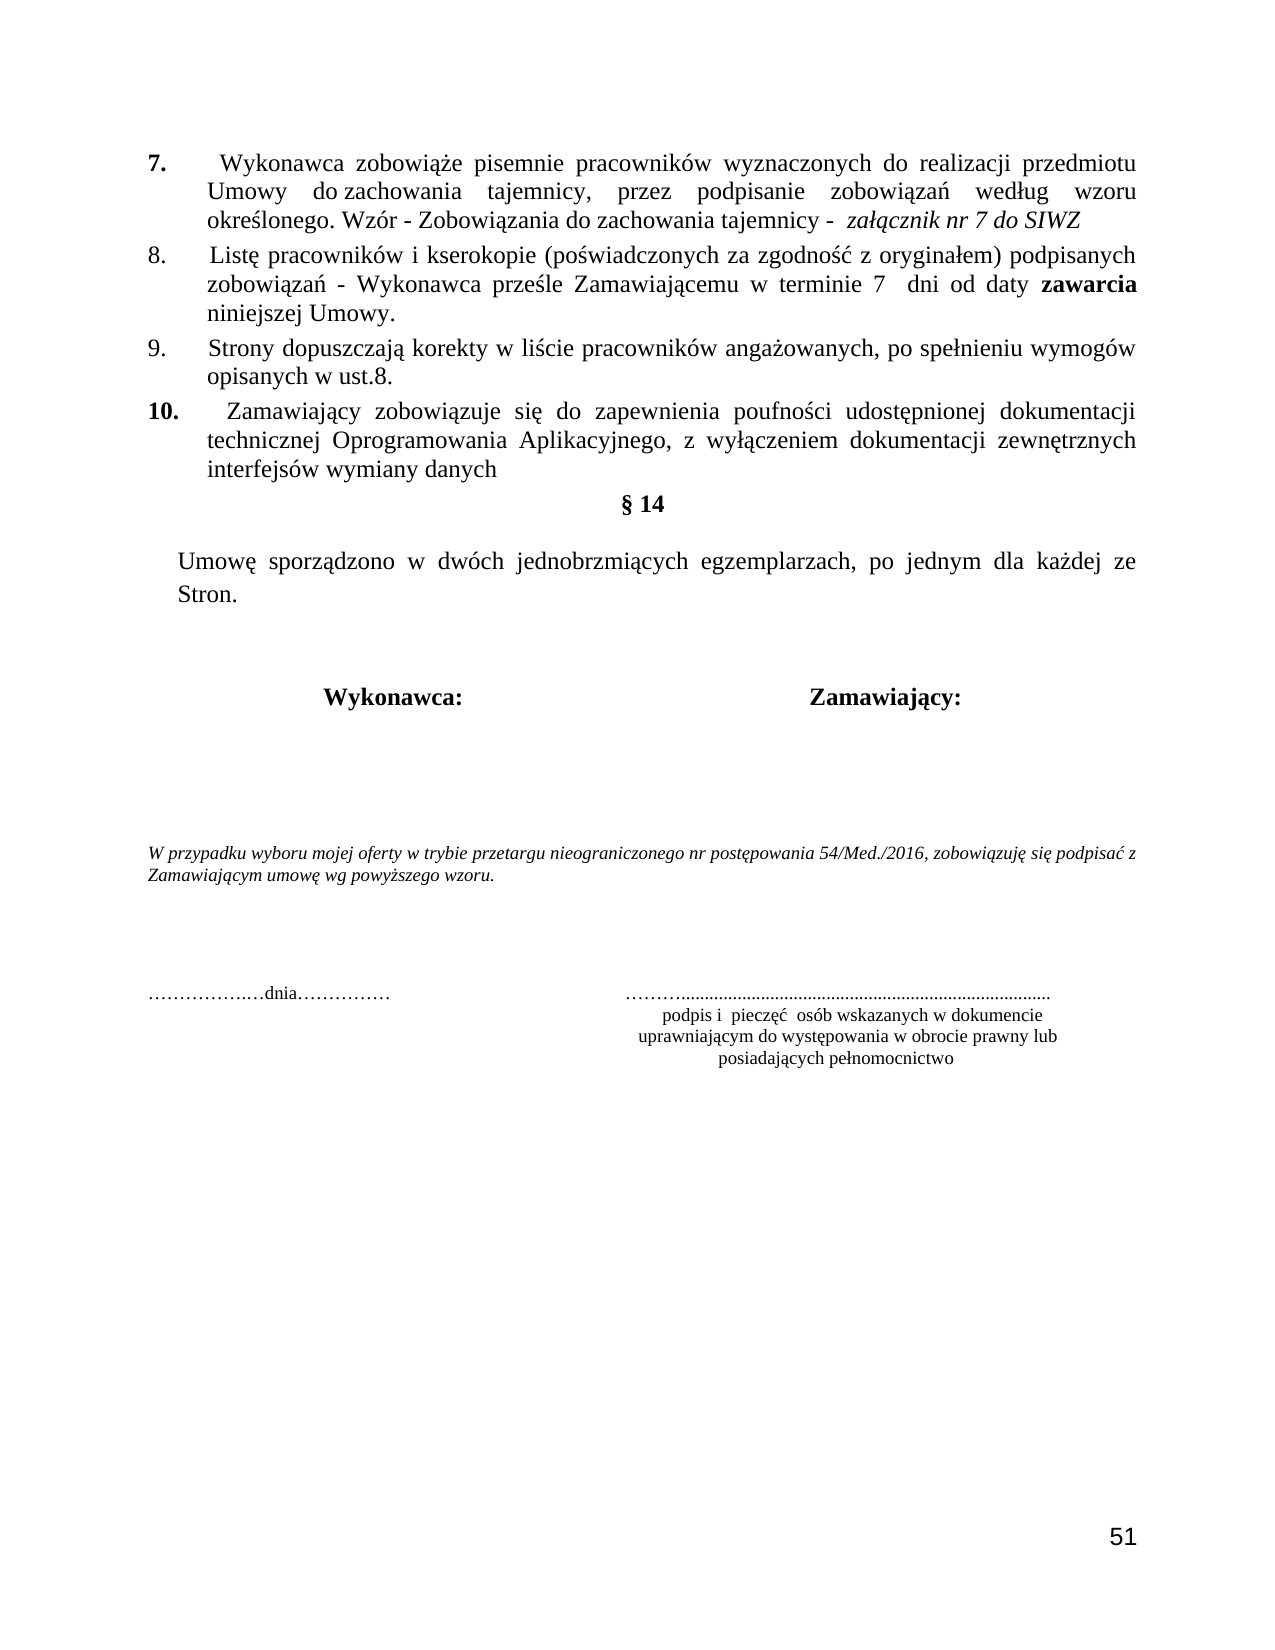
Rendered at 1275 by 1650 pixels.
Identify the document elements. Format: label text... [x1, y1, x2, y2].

text uprawniającym do występowania w obrocie prawny lub [148, 1025, 1137, 1047]
text …………….…dnia…………… ………............................................................................... [148, 966, 1137, 1003]
text posiadających pełnomocnictwo [148, 1047, 1137, 1068]
text Wykonawca: Zamawiający: [148, 682, 1137, 711]
list Wykonawca zobowiąże pisemnie pracowników wyznaczonych do realizacji przedmiotu Umowy do zachowania tajemnicy, przez podpisanie zobowiązań według wzoru określonego. Wzór - Zobowiązania do zachowania tajemnicy - załącznik nr 7 do SIWZ [148, 148, 1137, 234]
text § 14 [148, 489, 1137, 518]
list Zamawiający zobowiązuje się do zapewnienia poufności udostępnionej dokumentacji technicznej Oprogramowania Aplikacyjnego, z wyłączeniem dokumentacji zewnętrznych interfejsów wymiany danych [148, 396, 1137, 483]
text Umowę sporządzono w dwóch jednobrzmiących egzemplarzach, po jednym dla każdej ze Stron. [177, 546, 1137, 608]
list Strony dopuszczają korekty w liście pracowników angażowanych, po spełnieniu wymogów opisanych w ust.8. [148, 333, 1137, 390]
list Listę pracowników i kserokopie (poświadczonych za zgodność z oryginałem) podpisanych zobowiązań - Wykonawca prześle Zamawiającemu w terminie 7 dni od daty zawarcia niniejszej Umowy. [148, 240, 1137, 326]
text W przypadku wyboru mojej oferty w trybie przetargu nieograniczonego nr postępowania 54/Med./2016, zobowiązuję się podpisać z Zamawiającym umowę wg powyższego wzoru. [148, 842, 1137, 885]
text podpis i pieczęć osób wskazanych w dokumencie [148, 1003, 1137, 1025]
